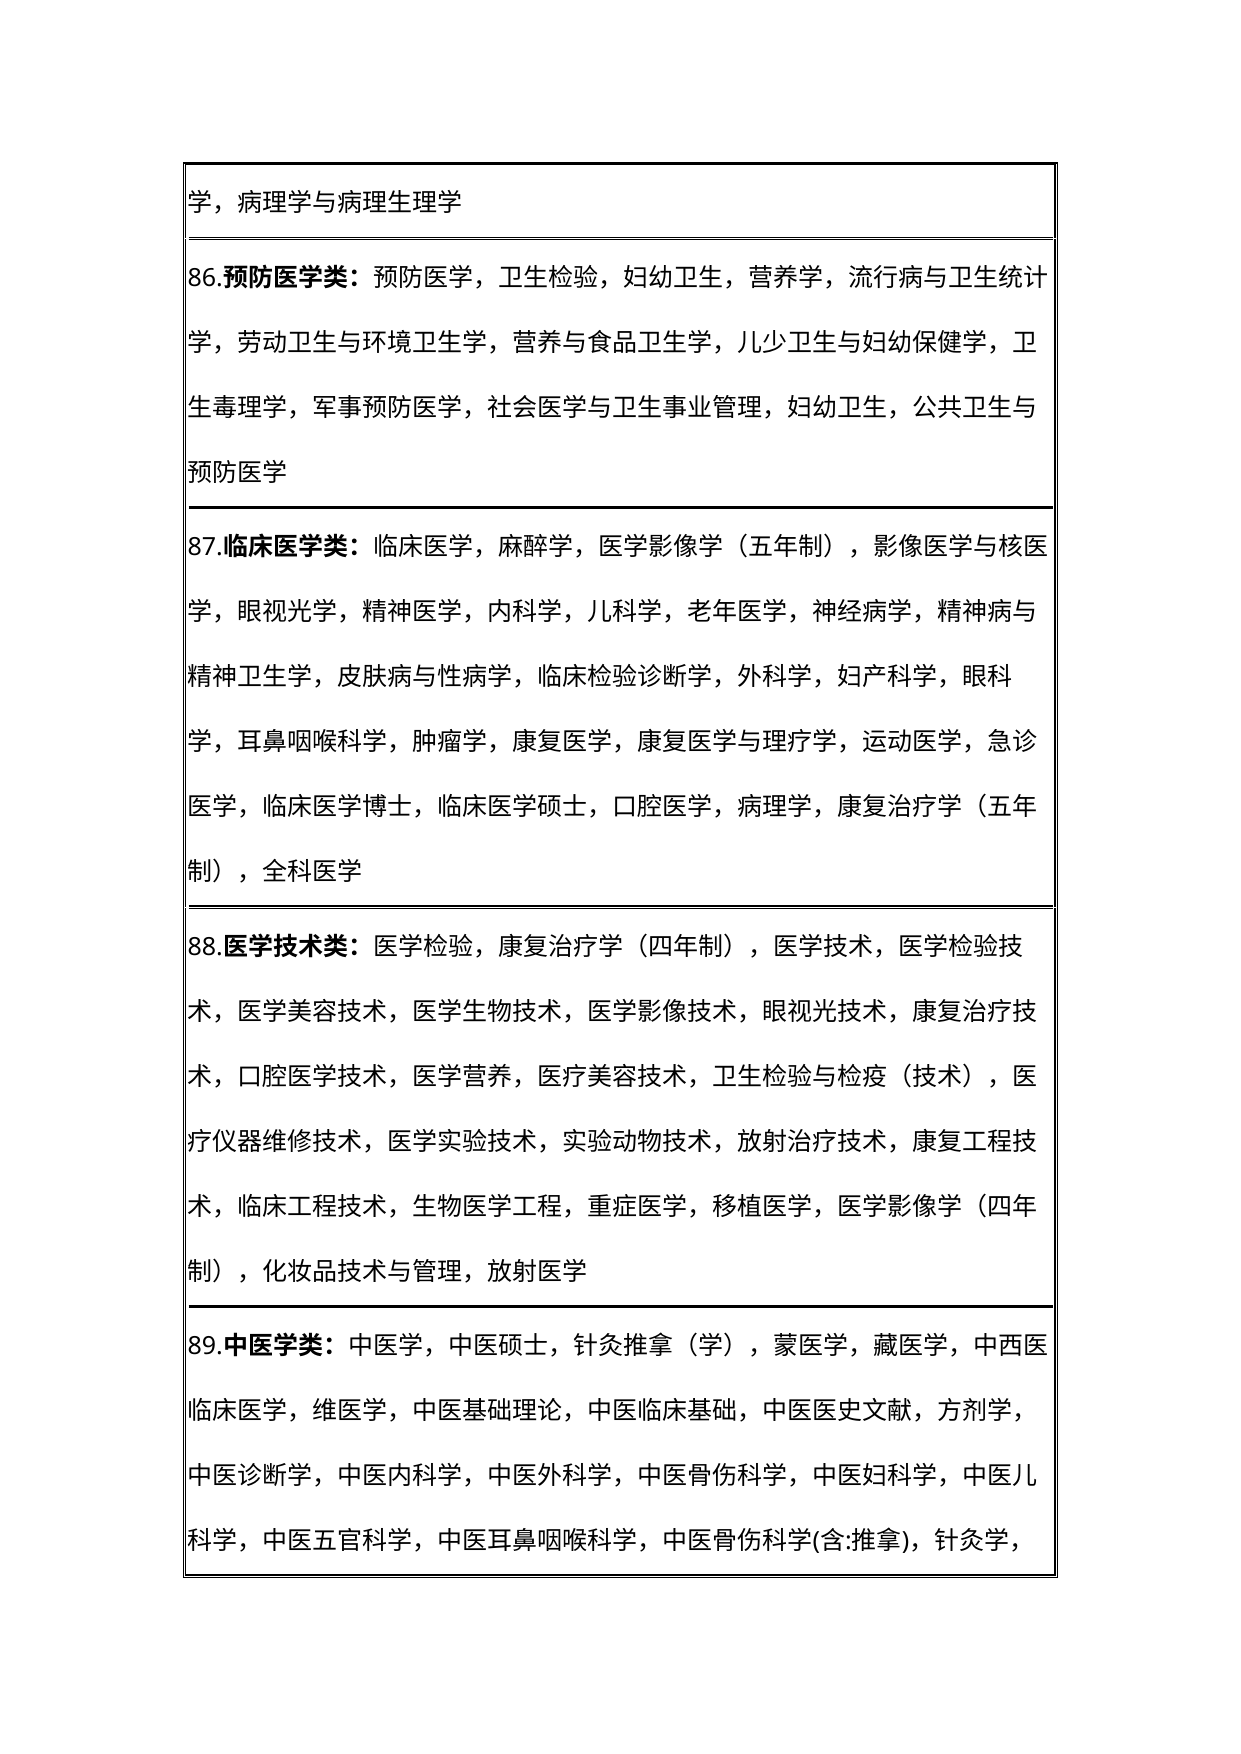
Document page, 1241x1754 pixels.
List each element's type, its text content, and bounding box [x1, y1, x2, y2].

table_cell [186, 165, 1054, 236]
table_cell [186, 1305, 1054, 1574]
table_cell 88.医学技术类：医学检验，康复治疗学（四年制），医学技术，医学检验技术，医学美容技术，医学生物技术，医学影像技术，眼视光技术，康复治疗技术，口腔医学技术，医学营养，医疗美容技术，卫生检验与检疫（技术），医疗仪器维修技术，医学实验技术，实验动物技术，放射治疗技术，康复工程技术，临床工程技术，生物医学工程，重症医学，移植医学，医学影像学（四年制），化妆品技术与管理，放射医学 [186, 905, 1055, 1305]
table_cell 87.临床医学类：临床医学，麻醉学，医学影像学（五年制），影像医学与核医学，眼视光学，精神医学，内科学，儿科学，老年医学，神经病学，精神病与精神卫生学，皮肤病与性病学，临床检验诊断学，外科学，妇产科学，眼科学，耳鼻咽喉科学，肿瘤学，康复医学，康复医学与理疗学，运动医学，急诊医学，临床医学博士，临床医学硕士，口腔医学，病理学，康复治疗学（五年制），全科医学 [186, 506, 1054, 905]
table_cell 86.预防医学类：预防医学，卫生检验，妇幼卫生，营养学，流行病与卫生统计学，劳动卫生与环境卫生学，营养与食品卫生学，儿少卫生与妇幼保健学，卫生毒理学，军事预防医学，社会医学与卫生事业管理，妇幼卫生，公共卫生与预防医学 [186, 236, 1055, 506]
